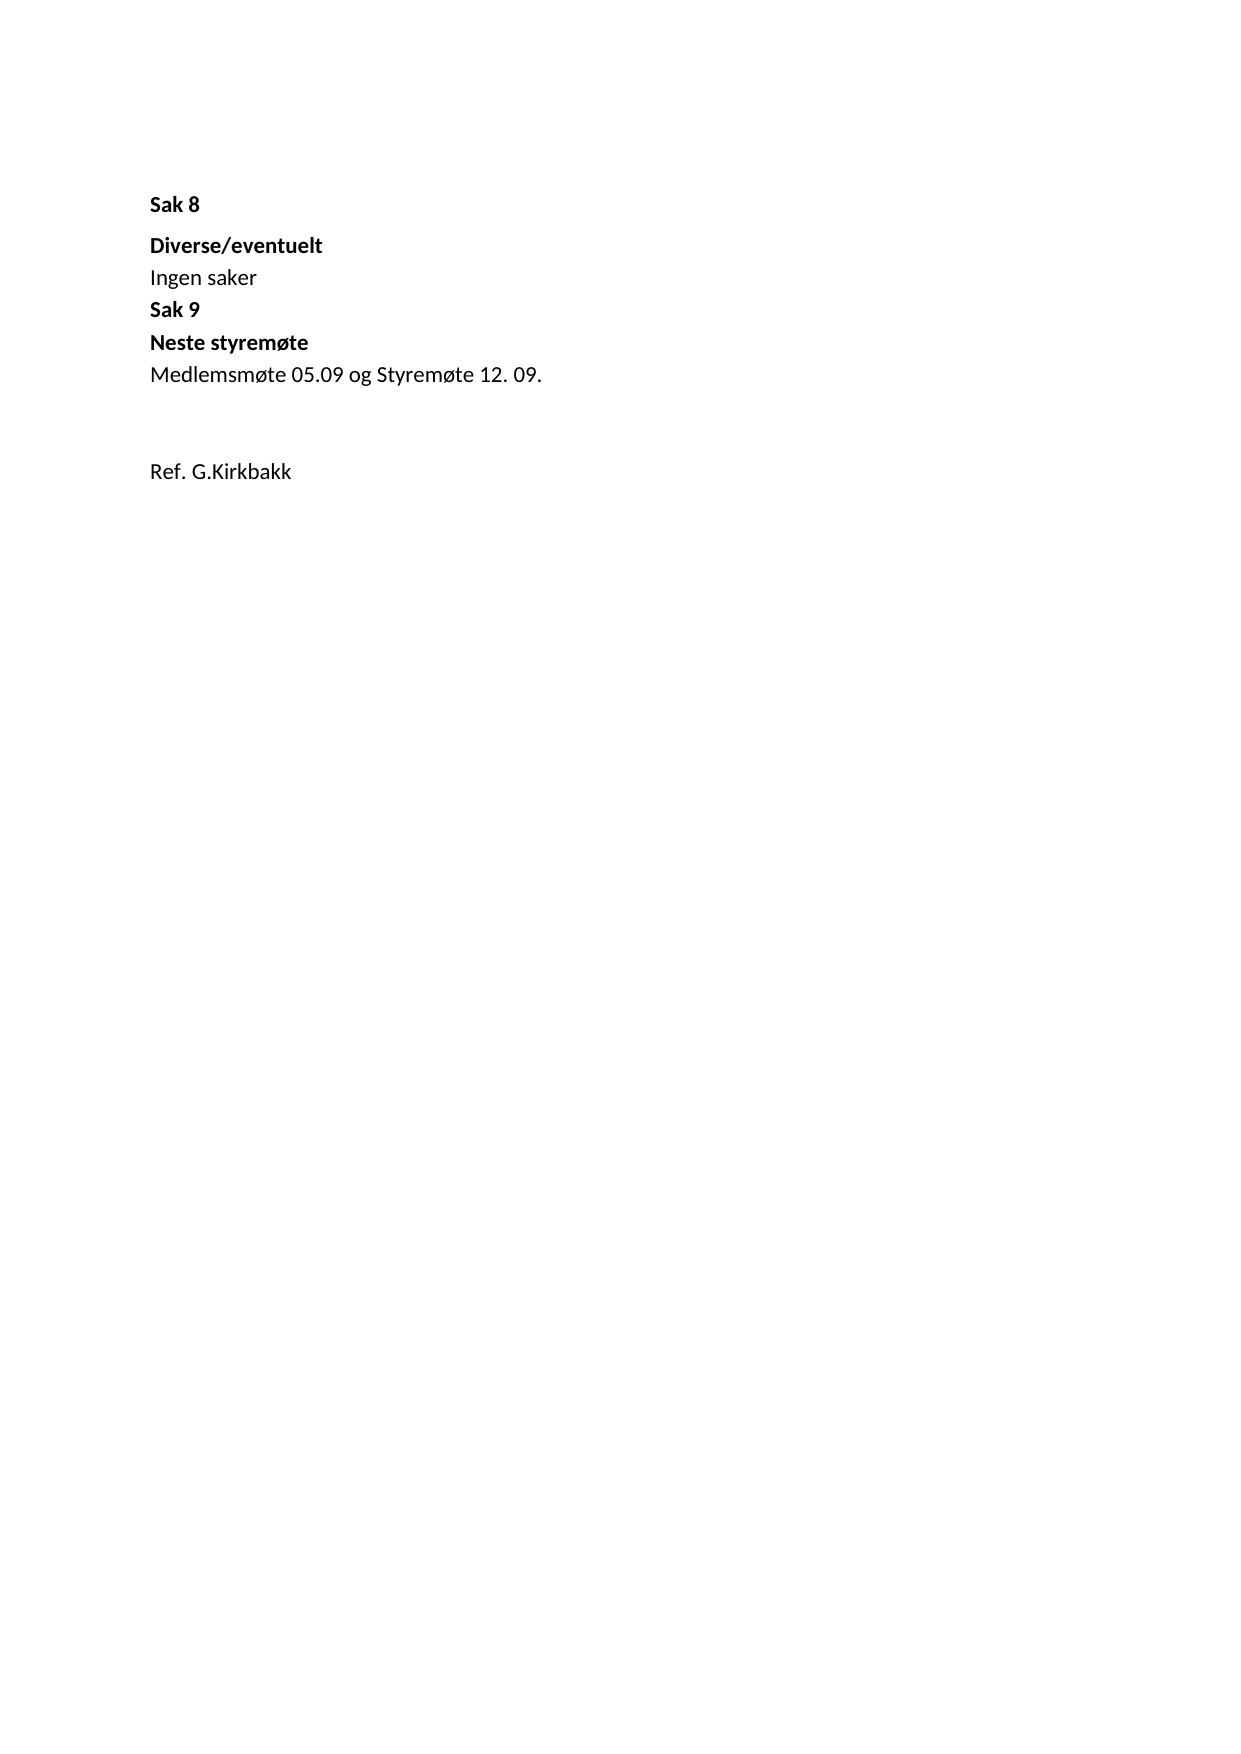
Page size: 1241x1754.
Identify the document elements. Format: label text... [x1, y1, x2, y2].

text Diverse/eventuelt [150, 231, 1090, 259]
text Sak 8 [150, 191, 1090, 218]
text Ingen saker [150, 263, 1090, 291]
text Neste styremøte [150, 328, 1090, 356]
text Ref. G.Kirkbakk [150, 457, 1090, 485]
text Sak 9 [150, 296, 1090, 324]
text Medlemsmøte 05.09 og Styremøte 12. 09. [150, 360, 1090, 388]
